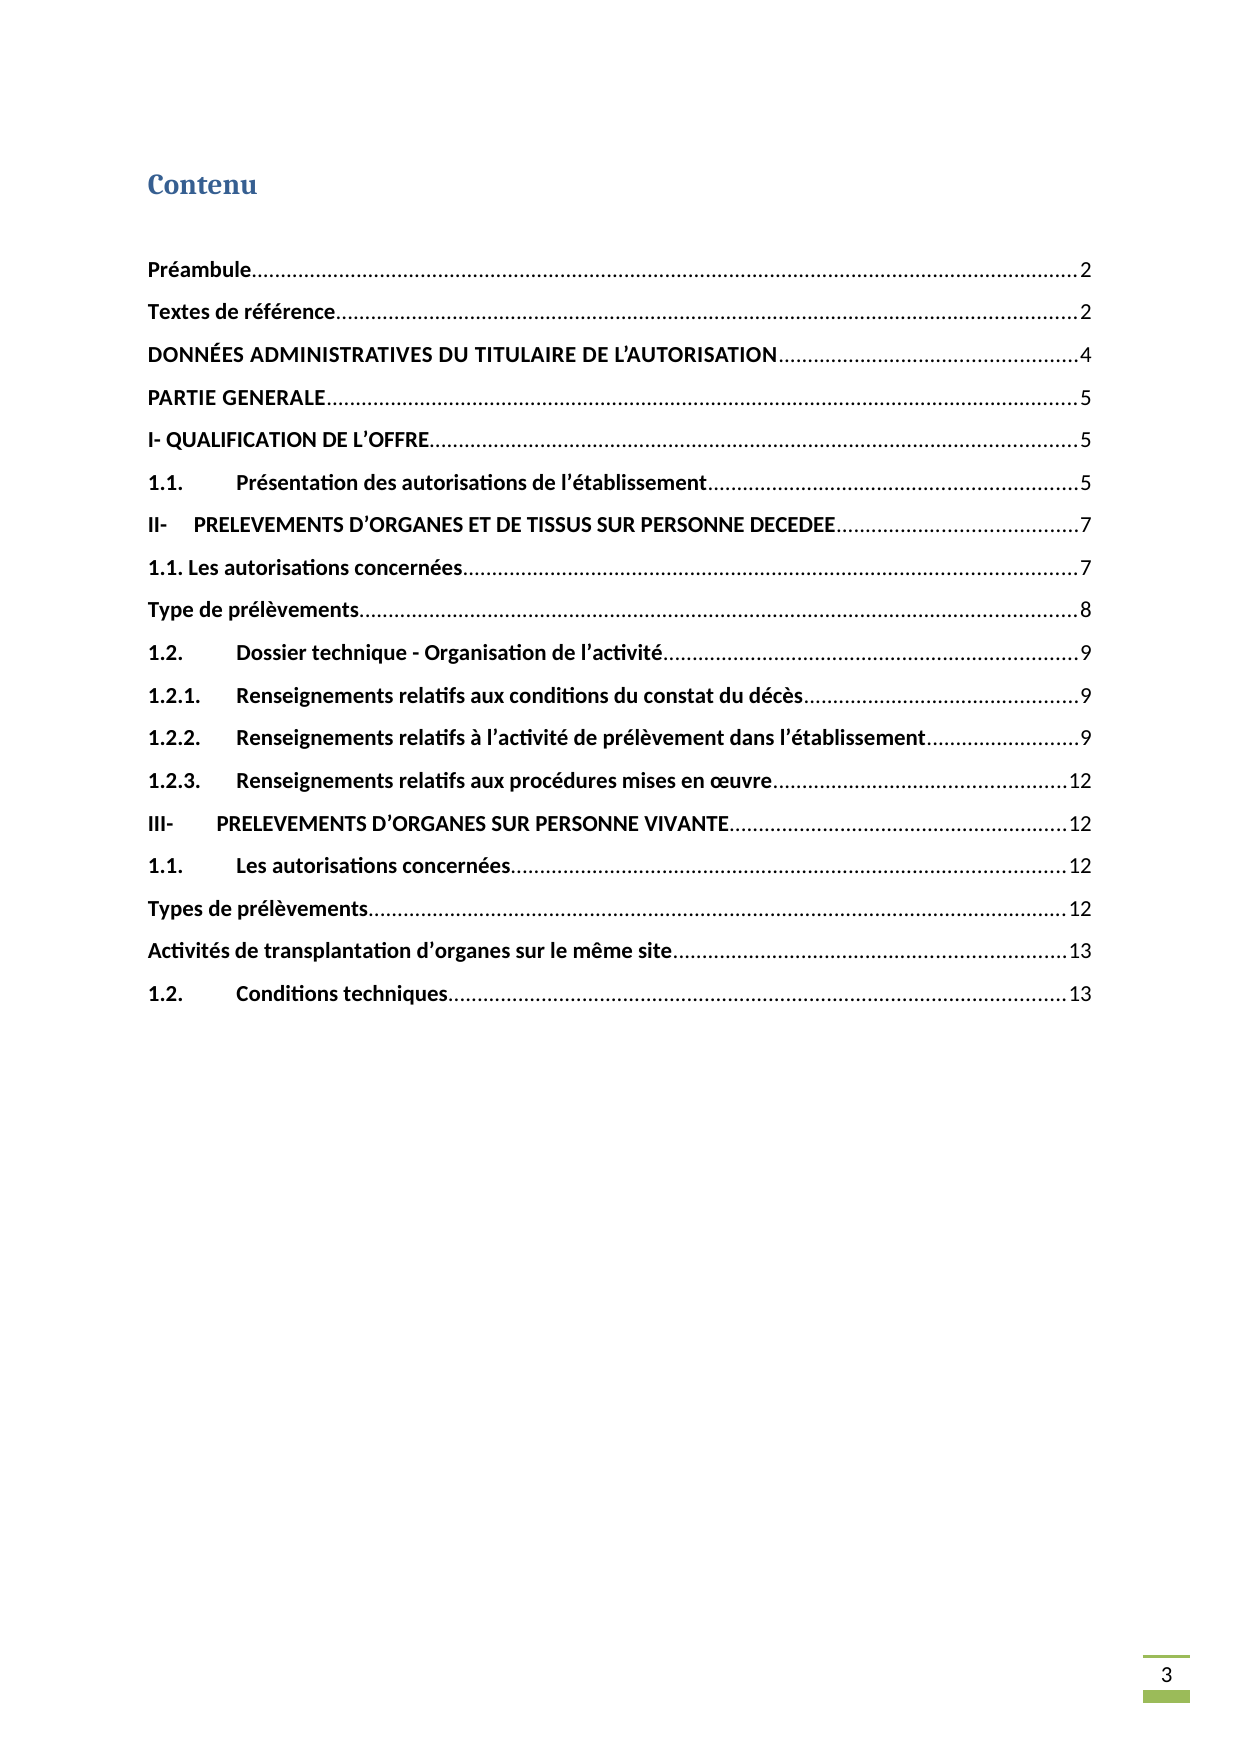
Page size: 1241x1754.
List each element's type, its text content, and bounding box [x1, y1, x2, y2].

text 1.1. Présentation des autorisations de l’établissement 5 [148, 468, 1093, 496]
text Activités de transplantation d’organes sur le même site 13 [148, 936, 1093, 964]
text 1.2. Dossier technique - Organisation de l’activité 9 [148, 638, 1093, 666]
text 1.2. Conditions techniques 13 [148, 979, 1093, 1007]
text Données administratives du titulaire de l’autorisation 4 [148, 340, 1093, 368]
text 1.2.1. Renseignements relatifs aux conditions du constat du décès 9 [148, 681, 1093, 709]
text Types de prélèvements 12 [148, 894, 1093, 922]
text 1.2.3. Renseignements relatifs aux procédures mises en œuvre 12 [148, 766, 1093, 794]
text II- PRELEVEMENTS D’ORGANES ET DE TISSUS SUR PERSONNE DECEDEE 7 [148, 510, 1093, 538]
text Type de prélèvements 8 [148, 596, 1093, 624]
text Préambule 2 [148, 255, 1093, 283]
text Textes de référence 2 [148, 297, 1093, 325]
text 1.1. Les autorisations concernées 7 [148, 553, 1093, 581]
text 1.1. Les autorisations concernées 12 [148, 851, 1093, 879]
text III- PRELEVEMENTS D’ORGANES SUR PERSONNE VIVANTE 12 [148, 809, 1093, 837]
text I- QUALIFICATION DE L’OFFRE 5 [148, 425, 1093, 453]
text 1.2.2. Renseignements relatifs à l’activité de prélèvement dans l’établissement 9 [148, 723, 1093, 751]
text PARTIE GENERALE 5 [148, 383, 1093, 411]
text Contenu [148, 168, 1093, 202]
